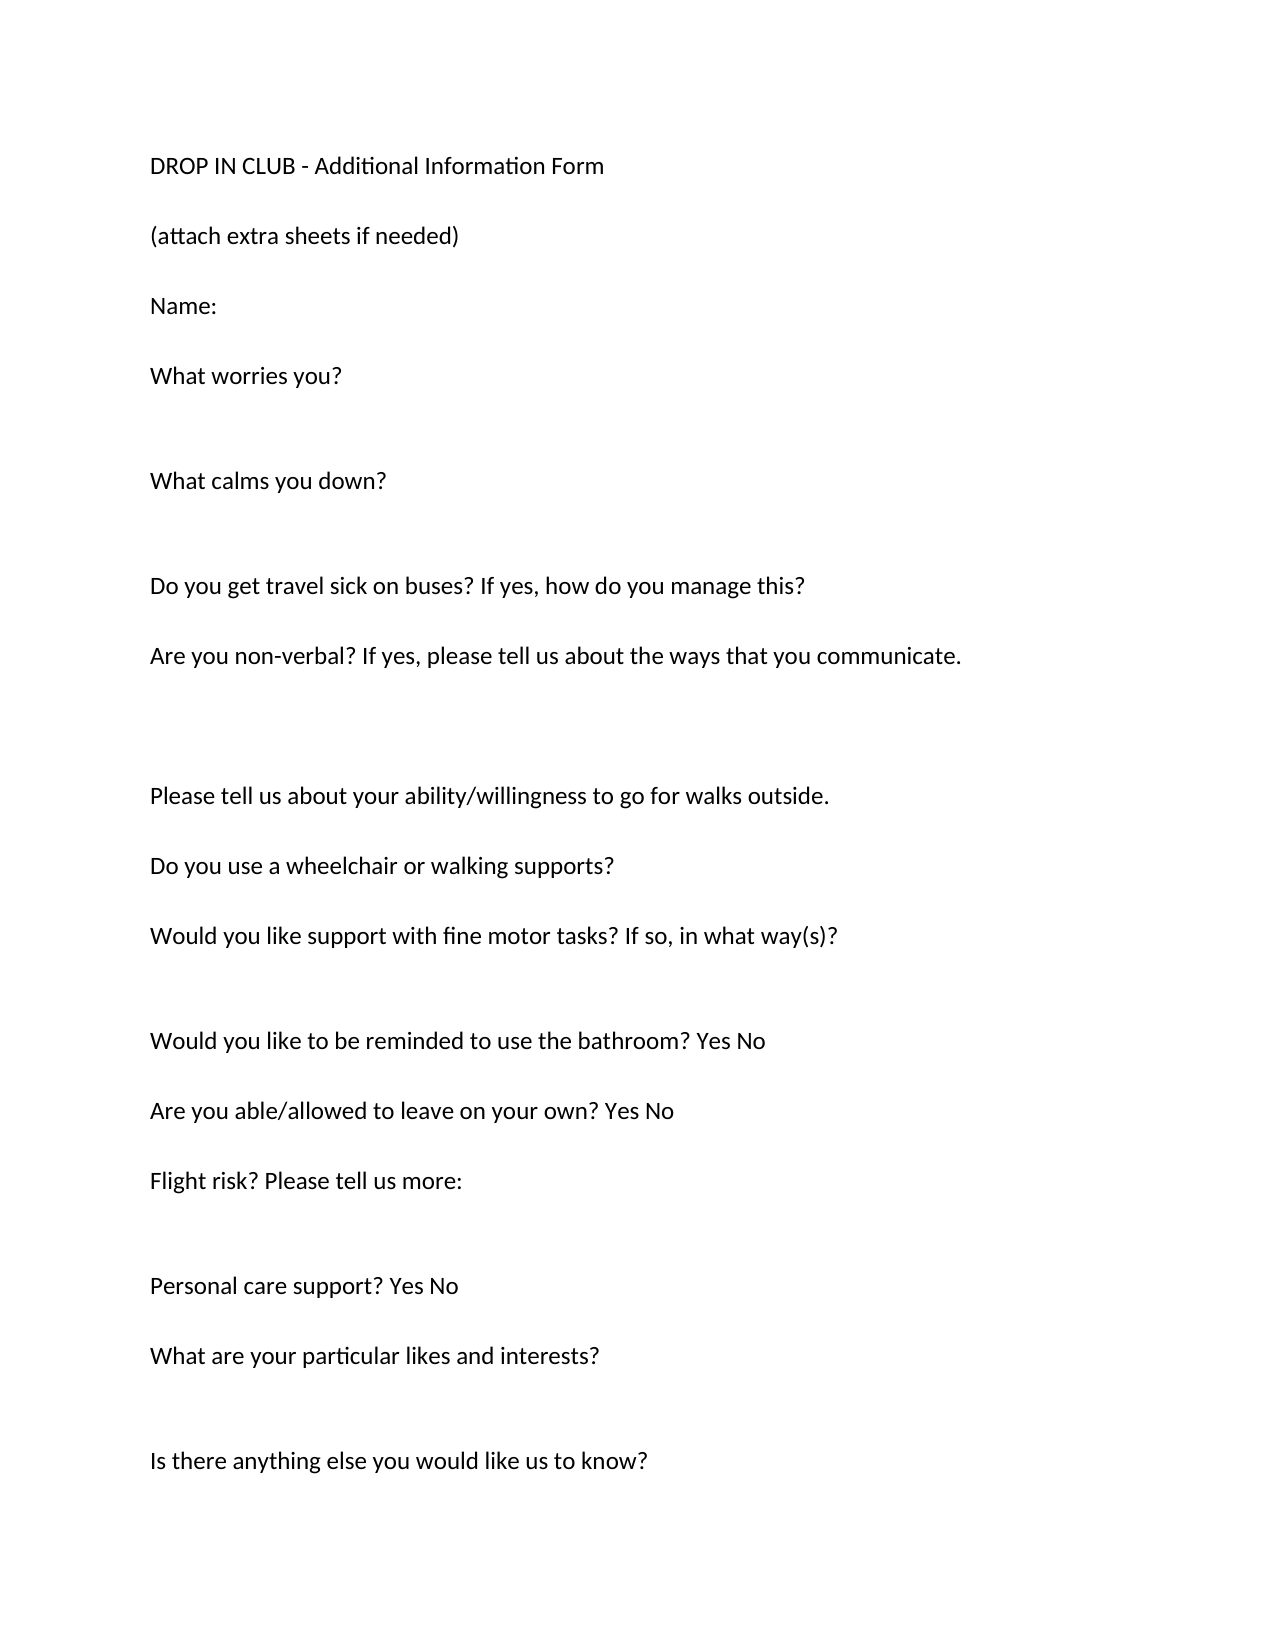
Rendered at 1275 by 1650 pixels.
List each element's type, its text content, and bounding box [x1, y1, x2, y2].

text Is there anything else you would like us to know? [150, 1445, 1125, 1476]
text What worries you? [150, 360, 1125, 391]
text Would you like support with fine motor tasks? If so, in what way(s)? [150, 920, 1125, 951]
text Are you able/allowed to leave on your own? Yes No [150, 1095, 1125, 1126]
text Would you like to be reminded to use the bathroom? Yes No [150, 1025, 1125, 1056]
text Name: [150, 290, 1125, 321]
text Personal care support? Yes No [150, 1270, 1125, 1301]
text Do you get travel sick on buses? If yes, how do you manage this? [150, 570, 1125, 601]
text DROP IN CLUB - Additional Information Form [150, 150, 1125, 181]
text Please tell us about your ability/willingness to go for walks outside. [150, 780, 1125, 811]
text (attach extra sheets if needed) [150, 220, 1125, 251]
text Do you use a wheelchair or walking supports? [150, 850, 1125, 881]
text What are your particular likes and interests? [150, 1340, 1125, 1371]
text Flight risk? Please tell us more: [150, 1165, 1125, 1196]
text Are you non-verbal? If yes, please tell us about the ways that you communicate. [150, 640, 1125, 671]
text What calms you down? [150, 465, 1125, 496]
